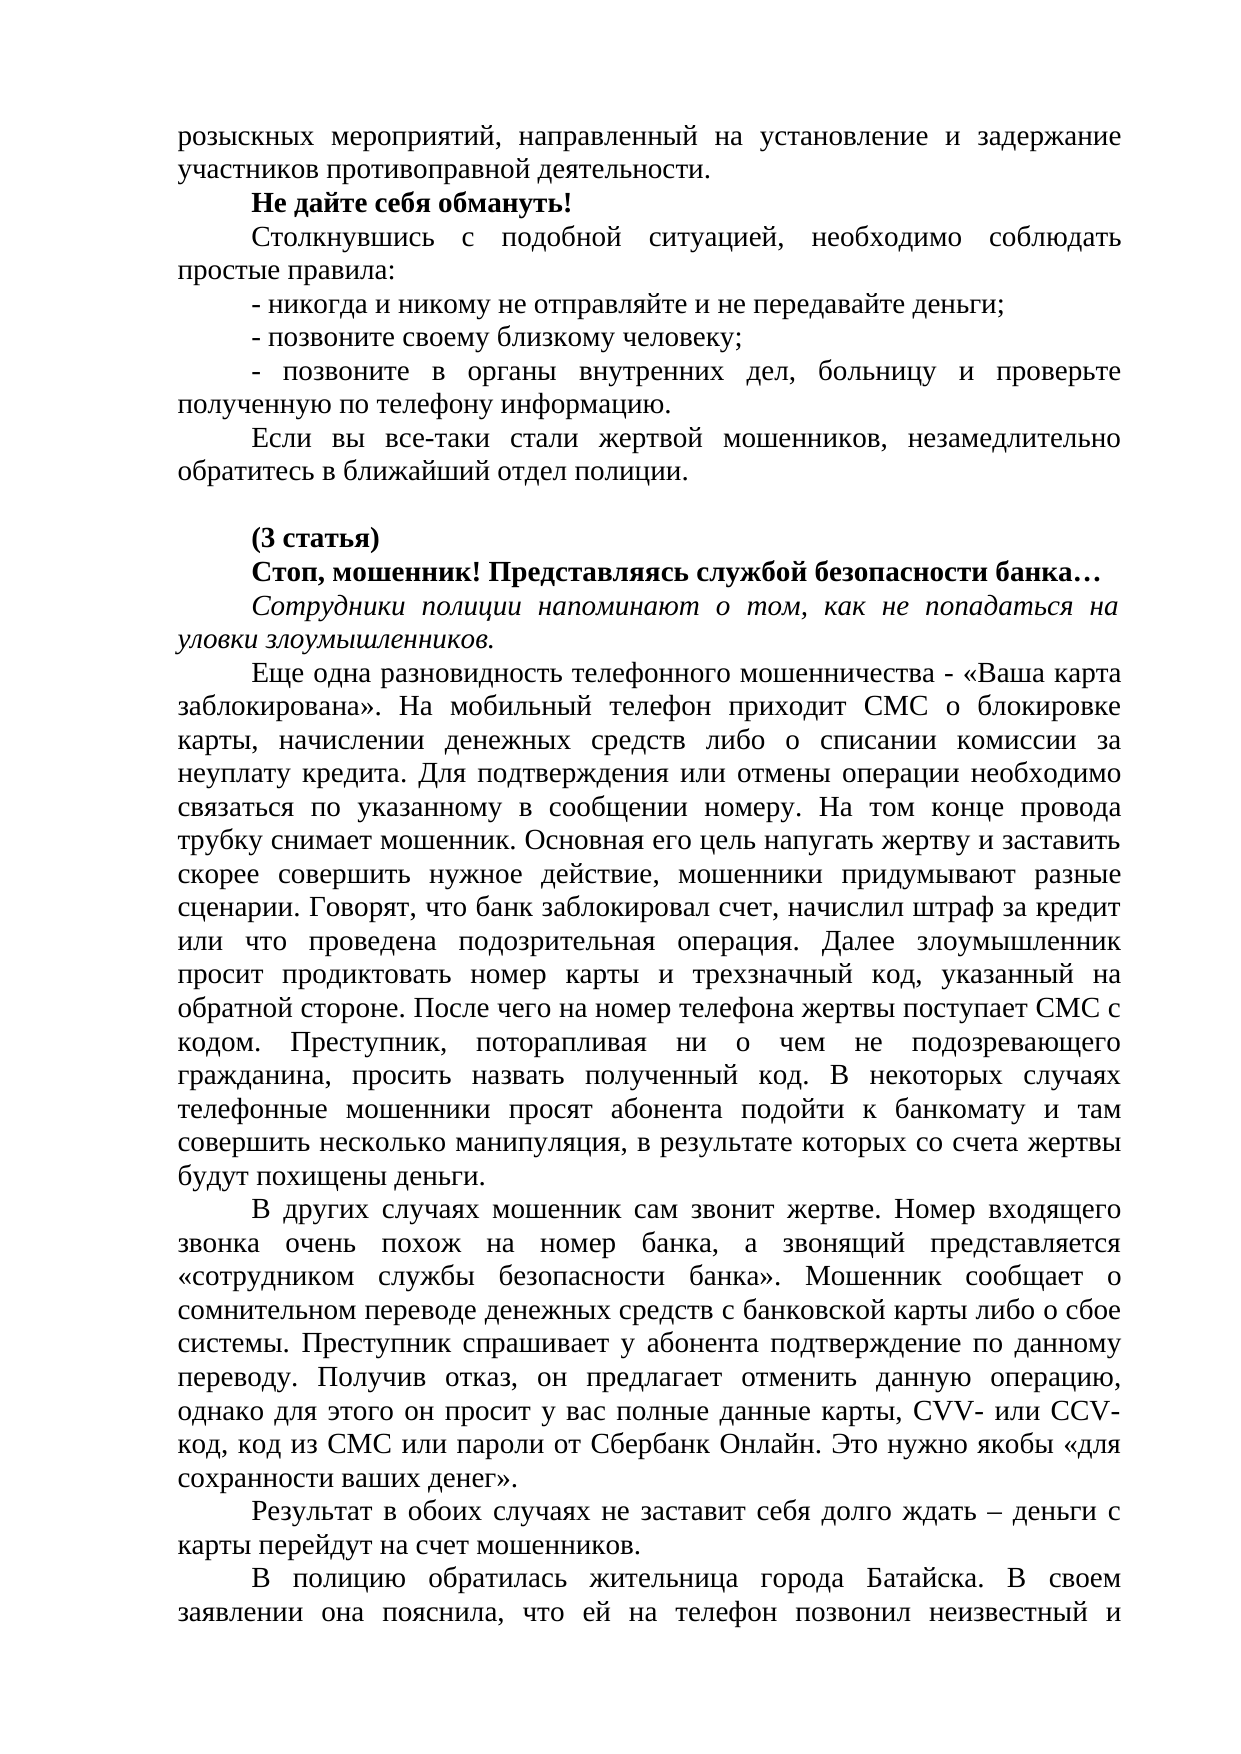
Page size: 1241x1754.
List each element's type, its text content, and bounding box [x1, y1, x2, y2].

text - позвоните своему близкому человеку; [177, 319, 1122, 353]
text Не дайте себя обмануть! [177, 185, 1122, 219]
text Если вы все-таки стали жертвой мошенников, незамедлительно обратитесь в ближайший отдел полиции. [177, 420, 1122, 487]
text - позвоните в органы внутренних дел, больницу и проверьте полученную по телефону информацию. [177, 353, 1122, 420]
text Сотрудники полиции напоминают о том, как не попадаться на уловки злоумышленников. [177, 588, 1122, 655]
text - никогда и никому не отправляйте и не передавайте деньги; [177, 286, 1122, 319]
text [177, 1560, 1122, 1627]
text Еще одна разновидность телефонного мошенничества - «Ваша карта заблокирована». На мобильный телефон приходит СМС о блокировке карты, начислении денежных средств либо о списании комиссии за неуплату кредита. Для подтверждения или отмены операции необходимо связаться по указанному в сообщении номеру. На том конце провода трубку снимает мошенник. Основная его цель напугать жертву и заставить скорее совершить нужное действие, мошенники придумывают разные сценарии. Говорят, что банк заблокировал счет, начислил штраф за кредит или что проведена подозрительная операция. Далее злоумышленник просит продиктовать номер карты и трехзначный код, указанный на обратной стороне. После чего на номер телефона жертвы поступает СМС с кодом. Преступник, поторапливая ни о чем не подозревающего гражданина, просить назвать полученный код. В некоторых случаях телефонные мошенники просят абонента подойти к банкомату и там совершить несколько манипуляция, в результате которых со счета жертвы будут похищены деньги. [177, 655, 1122, 1191]
text В других случаях мошенник сам звонит жертве. Номер входящего звонка очень похож на номер банка, а звонящий представляется «сотрудником службы безопасности банка». Мошенник сообщает о сомнительном переводе денежных средств с банковской карты либо о сбое системы. Преступник спрашивает у абонента подтверждение по данному переводу. Получив отказ, он предлагает отменить данную операцию, однако для этого он просит у вас полные данные карты, CVV- или CCV-код, код из СМС или пароли от Сбербанк Онлайн. Это нужно якобы «для сохранности ваших денег». [177, 1191, 1122, 1493]
text (3 статья) [177, 521, 1122, 554]
text Результат в обоих случаях не заставит себя долго ждать – деньги с карты перейдут на счет мошенников. [177, 1493, 1122, 1560]
text Стоп, мошенник! Представляясь службой безопасности банка… [177, 554, 1122, 588]
text Столкнувшись с подобной ситуацией, необходимо соблюдать простые правила: [177, 219, 1122, 286]
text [177, 118, 1122, 185]
